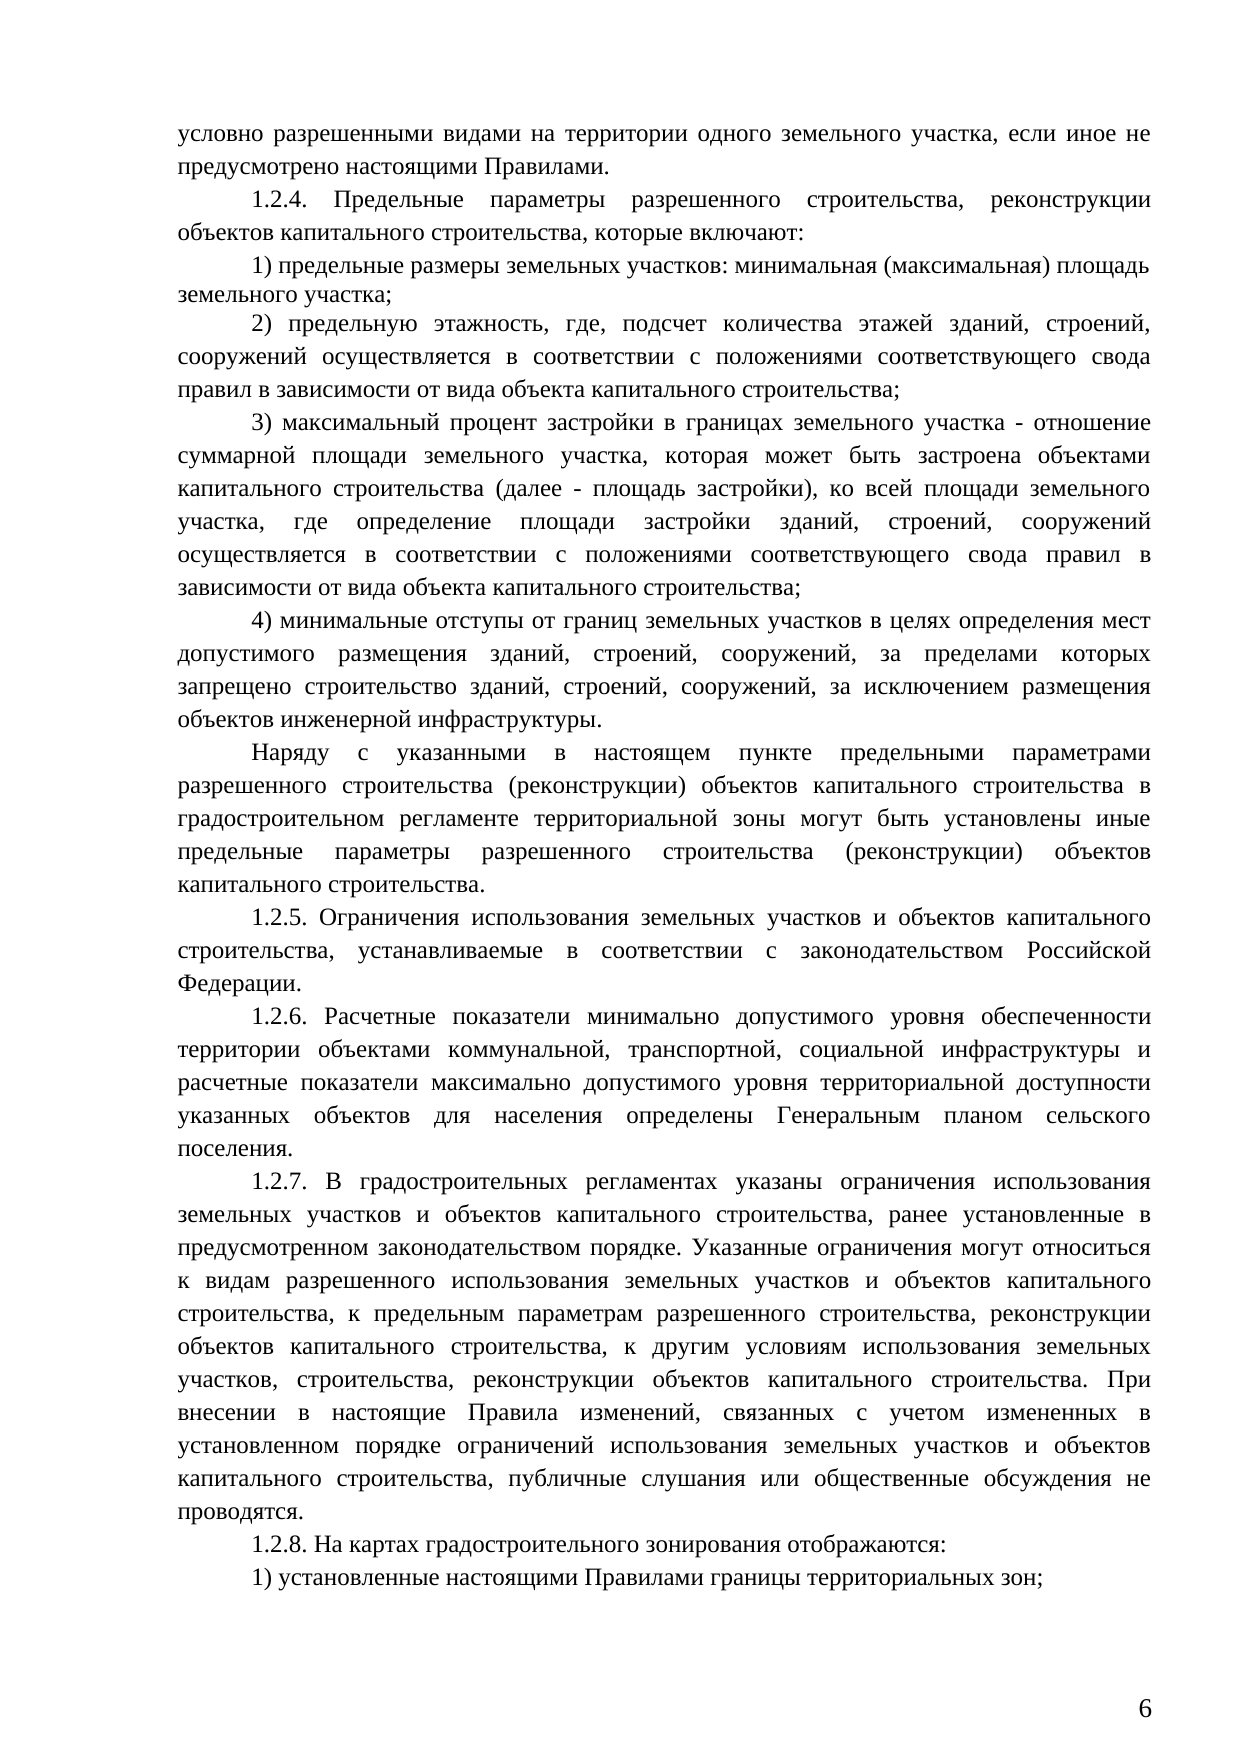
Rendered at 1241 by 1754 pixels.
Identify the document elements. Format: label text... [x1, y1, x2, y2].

text 1.2.8. На картах градостроительного зонирования отображаются: [177, 1529, 1152, 1558]
text 1.2.4. Предельные параметры разрешенного строительства, реконструкции объектов капитального строительства, которые включают: [177, 184, 1152, 246]
text 1.2.5. Ограничения использования земельных участков и объектов капитального строительства, устанавливаемые в соответствии с законодательством Российской Федерации. [177, 902, 1152, 997]
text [177, 118, 1152, 180]
text 1) установленные настоящими Правилами границы территориальных зон; [177, 1562, 1152, 1591]
text 3) максимальный процент застройки в границах земельного участка - отношение суммарной площади земельного участка, которая может быть застроена объектами капитального строительства (далее - площадь застройки), ко всей площади земельного участка, где определение площади застройки зданий, строений, сооружений осуществляется в соответствии с положениями соответствующего свода правил в зависимости от вида объекта капитального строительства; [177, 407, 1152, 601]
text 4) минимальные отступы от границ земельных участков в целях определения мест допустимого размещения зданий, строений, сооружений, за пределами которых запрещено строительство зданий, строений, сооружений, за исключением размещения объектов инженерной инфраструктуры. [177, 605, 1152, 733]
text 1.2.6. Расчетные показатели минимально допустимого уровня обеспеченности территории объектами коммунальной, транспортной, социальной инфраструктуры и расчетные показатели максимально допустимого уровня территориальной доступности указанных объектов для населения определены Генеральным планом сельского поселения. [177, 1001, 1152, 1162]
text 1.2.7. В градостроительных регламентах указаны ограничения использования земельных участков и объектов капитального строительства, ранее установленные в предусмотренном законодательством порядке. Указанные ограничения могут относиться к видам разрешенного использования земельных участков и объектов капитального строительства, к предельным параметрам разрешенного строительства, реконструкции объектов капитального строительства, к другим условиям использования земельных участков, строительства, реконструкции объектов капитального строительства. При внесении в настоящие Правила изменений, связанных с учетом измененных в установленном порядке ограничений использования земельных участков и объектов капитального строительства, публичные слушания или общественные обсуждения не проводятся. [177, 1166, 1152, 1525]
text 2) предельную этажность, где, подсчет количества этажей зданий, строений, сооружений осуществляется в соответствии с положениями соответствующего свода правил в зависимости от вида объекта капитального строительства; [177, 308, 1152, 402]
text Наряду с указанными в настоящем пункте предельными параметрами разрешенного строительства (реконструкции) объектов капитального строительства в градостроительном регламенте территориальной зоны могут быть установлены иные предельные параметры разрешенного строительства (реконструкции) объектов капитального строительства. [177, 737, 1152, 898]
text 1) предельные размеры земельных участков: минимальная (максимальная) площадь земельного участка; [177, 250, 1152, 308]
